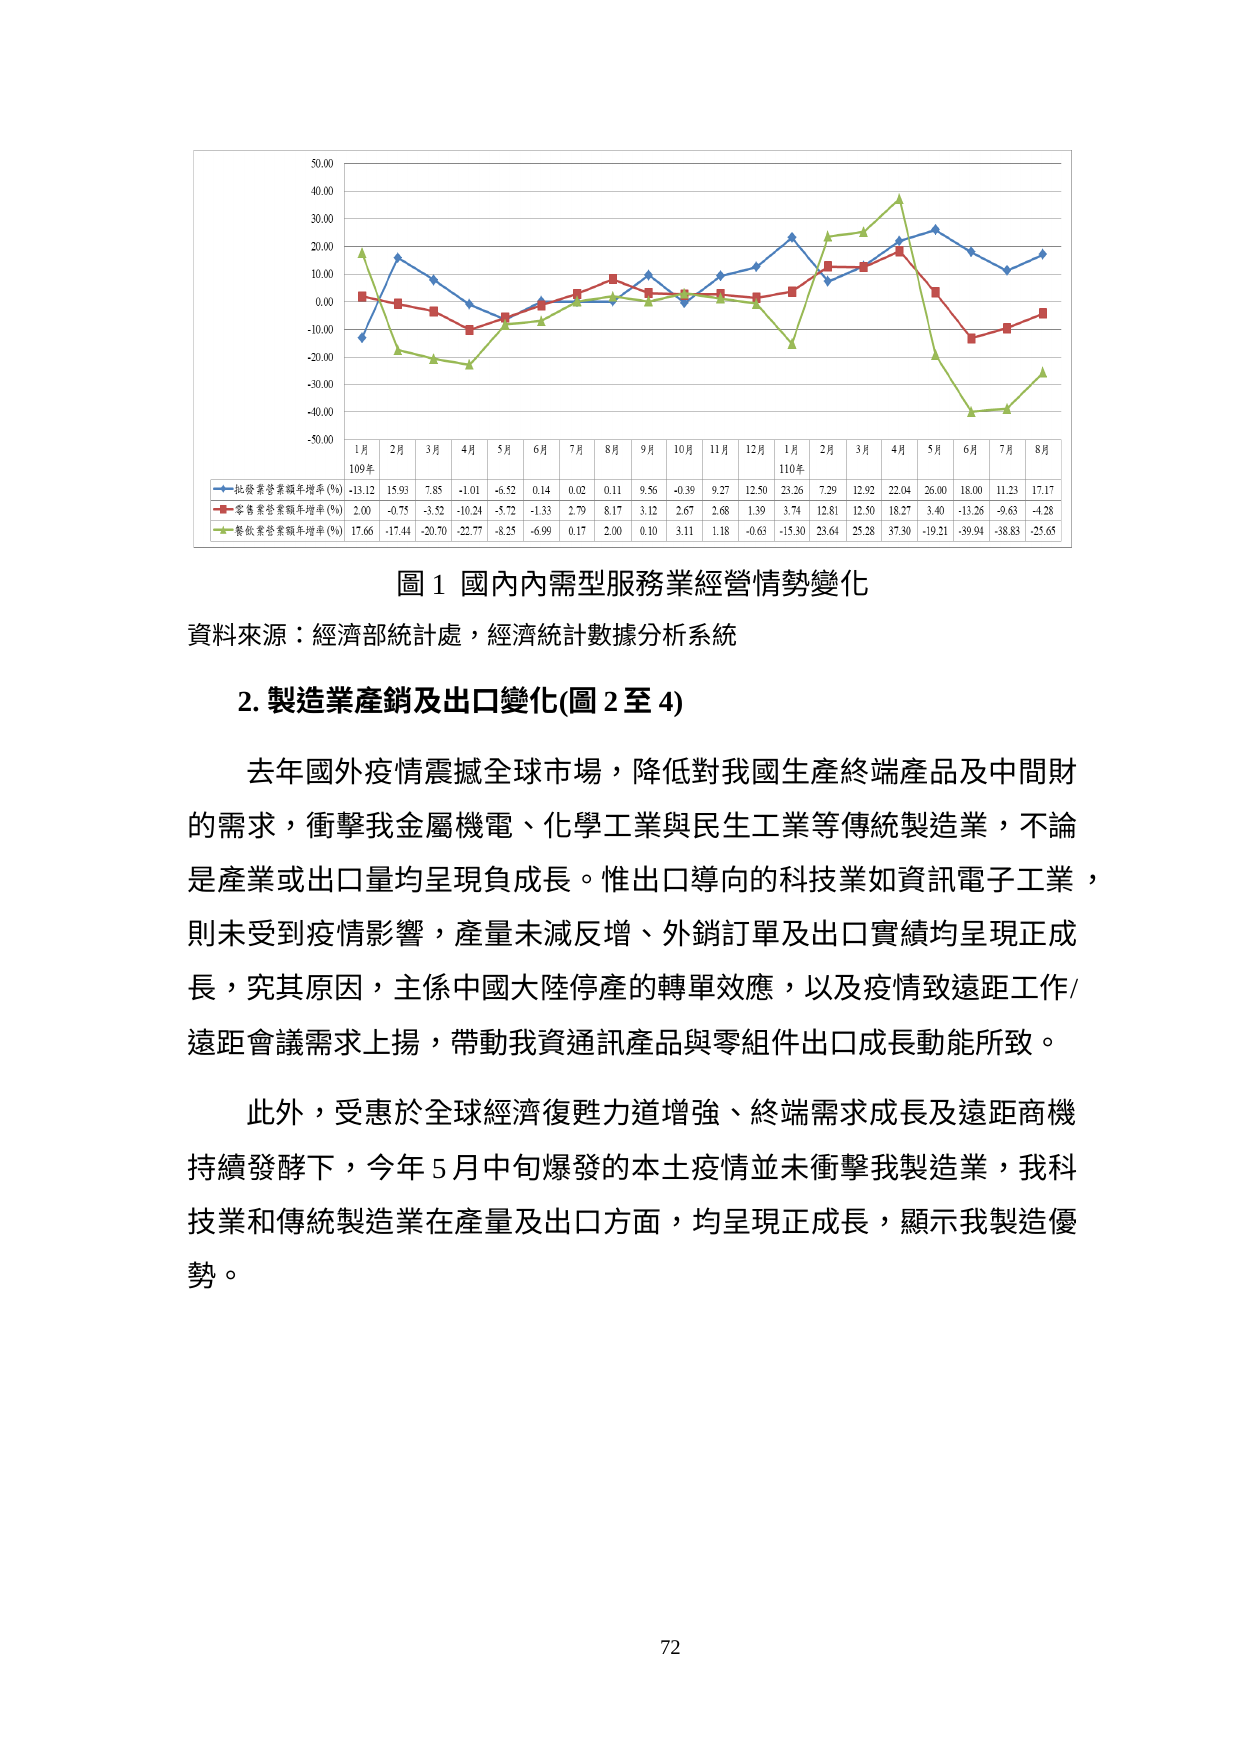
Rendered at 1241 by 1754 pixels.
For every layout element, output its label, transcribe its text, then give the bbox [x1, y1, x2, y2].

text 圖1 國內內需型服務業經營情勢變化 [187, 560, 1078, 603]
list 製造業產銷及出口變化(圖2至4) [237, 668, 1078, 722]
text 此外，受惠於全球經濟復甦力道增強、終端需求成長及遠距商機持續發酵下，今年5月中旬爆發的本土疫情並未衝擊我製造業，我科技業和傳統製造業在產量及出口方面，均呈現正成長，顯示我製造優勢。 [187, 1081, 1078, 1297]
text 資料來源：經濟部統計處，經濟統計數據分析系統 [187, 615, 1078, 651]
picture [193, 150, 1072, 548]
text 去年國外疫情震撼全球市場，降低對我國生產終端產品及中間財的需求，衝擊我金屬機電、化學工業與民生工業等傳統製造業，不論是產業或出口量均呈現負成長。惟出口導向的科技業如資訊電子工業，則未受到疫情影響，產量未減反增、外銷訂單及出口實績均呈現正成長，究其原因，主係中國大陸停產的轉單效應，以及疫情致遠距工作/遠距會議需求上揚，帶動我資通訊產品與零組件出口成長動能所致。 [187, 739, 1078, 1064]
